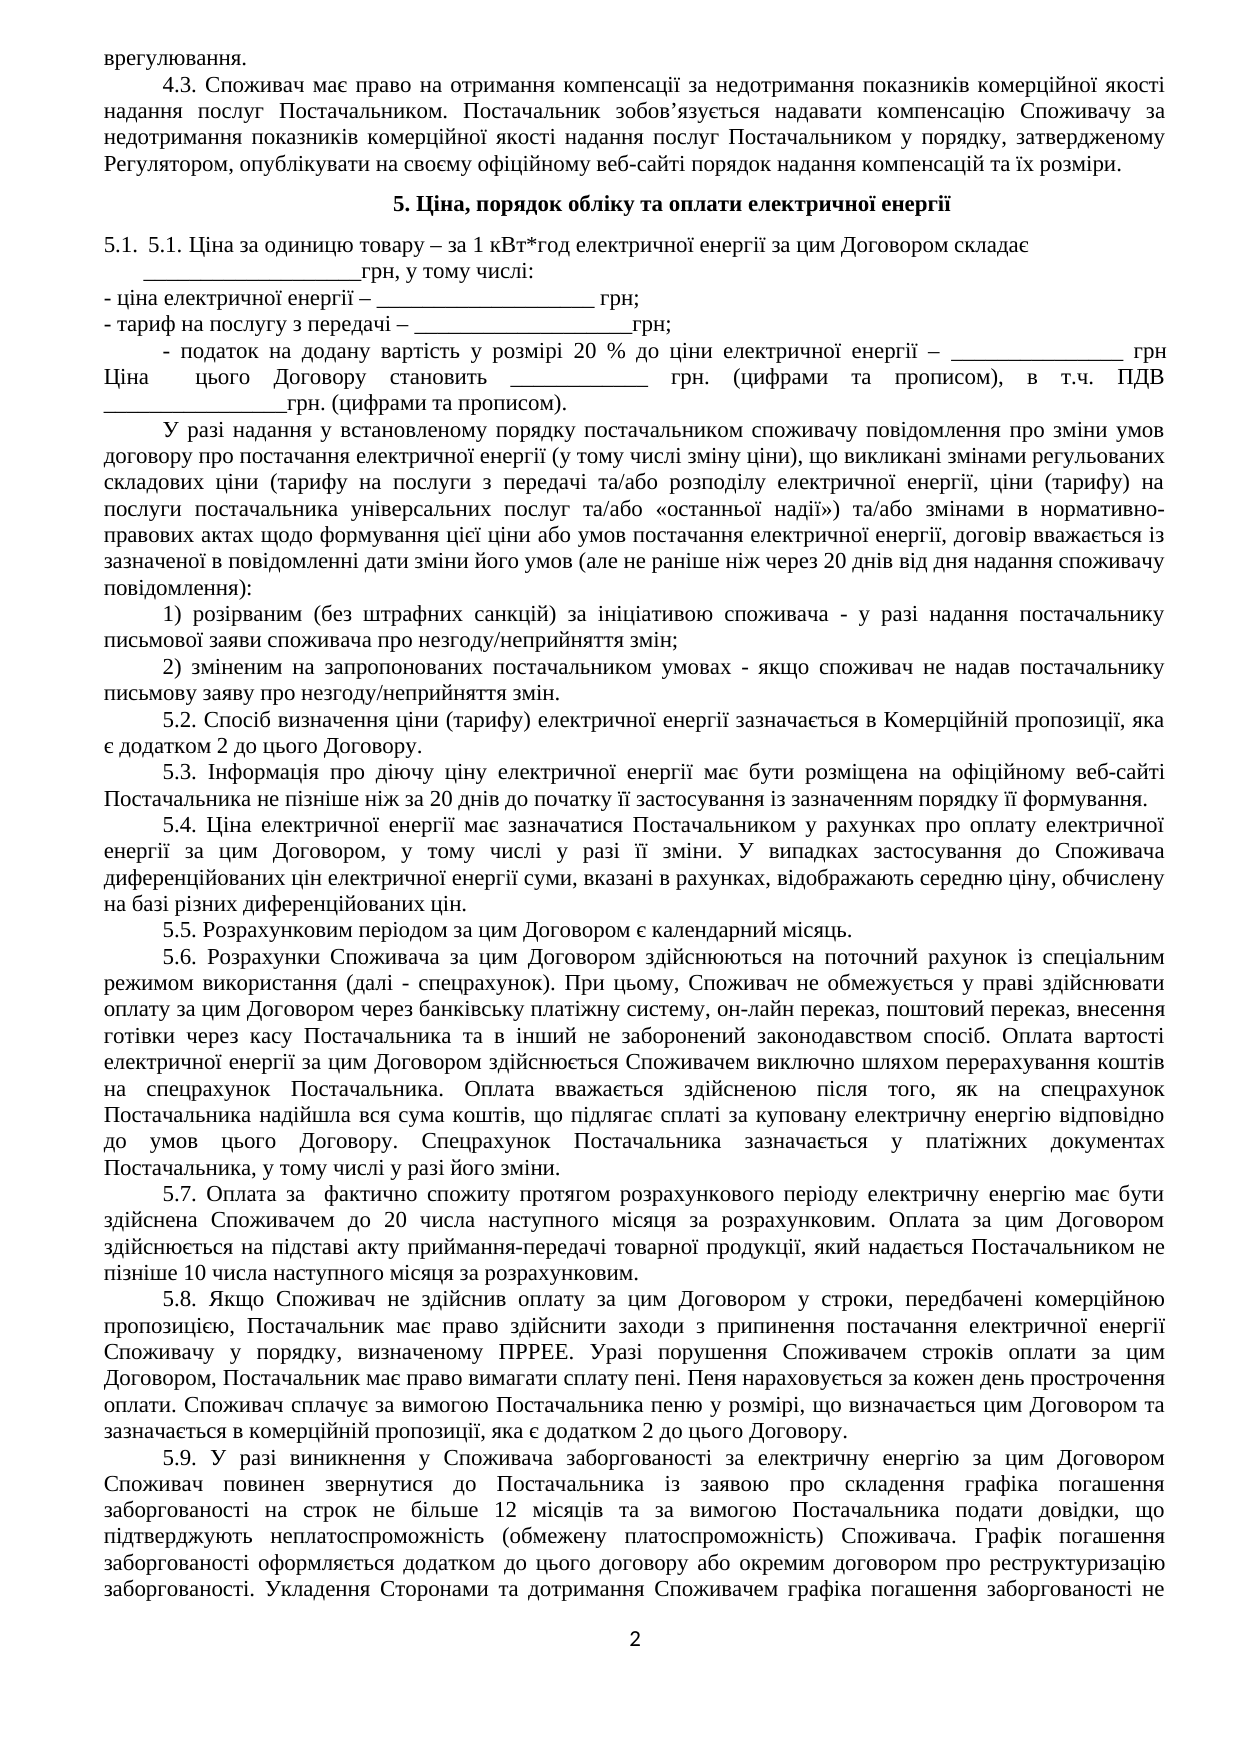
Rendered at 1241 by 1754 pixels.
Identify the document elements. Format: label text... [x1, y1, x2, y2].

text 1) розірваним (без штрафних санкцій) за ініціативою споживача - у разі надання постачальнику письмової заяви споживача про незгоду/неприйняття змін; [103, 600, 1167, 653]
text - податок на додану вартість у розмірі 20 % до ціни електричної енергії – _______________ грн Ціна цього Договору становить ____________ грн. (цифрами та прописом), в т.ч. ПДВ ________________грн. (цифрами та прописом). [103, 337, 1167, 416]
text 5.6. Розрахунки Споживача за цим Договором здійснюються на поточний рахунок із спеціальним режимом використання (далі - спецрахунок). При цьому, Споживач не обмежується у праві здійснювати оплату за цим Договором через банківську платіжну систему, он-лайн переказ, поштовий переказ, внесення готівки через касу Постачальника та в інший не заборонений законодавством спосіб. Оплата вартості електричної енергії за цим Договором здійснюється Споживачем виключно шляхом перерахування коштів на спецрахунок Постачальника. Оплата вважається здійсненою після того, як на спецрахунок Постачальника надійшла вся сума коштів, що підлягає сплаті за куповану електричну енергію відповідно до умов цього Договору. Спецрахунок Постачальника зазначається у платіжних документах Постачальника, у тому числі у разі його зміни. [103, 943, 1167, 1180]
list - тариф на послугу з передачі – ___________________грн; [103, 310, 1167, 337]
text 2) зміненим на запропонованих постачальником умовах - якщо споживач не надав постачальнику письмову заяву про незгоду/неприйняття змін. [103, 653, 1167, 706]
text 5.8. Якщо Споживач не здійснив оплату за цим Договором у строки, передбачені комерційною пропозицією, Постачальник має право здійснити заходи з припинення постачання електричної енергії Споживачу у порядку, визначеному ПРРЕЕ. Уразі порушення Споживачем строків оплати за цим Договором, Постачальник має право вимагати сплату пені. Пеня нараховується за кожен день прострочення оплати. Споживач сплачує за вимогою Постачальника пеню у розмірі, що визначається цим Договором та зазначається в комерційній пропозиції, яка є додатком 2 до цього Договору. [103, 1285, 1167, 1443]
list - ціна електричної енергії – ___________________ грн; [103, 284, 1167, 310]
text 5.2. Спосіб визначення ціни (тарифу) електричної енергії зазначається в Комерційній пропозиції, яка є додатком 2 до цього Договору. [103, 706, 1167, 758]
text 4.3. Споживач має право на отримання компенсації за недотримання показників комерційної якості надання послуг Постачальником. Постачальник зобов’язується надавати компенсацію Споживачу за недотримання показників комерційної якості надання послуг Постачальником у порядку, затвердженому Регулятором, опублікувати на своєму офіційному веб-сайті порядок надання компенсацій та їх розміри. [103, 71, 1167, 176]
text 5.4. Ціна електричної енергії має зазначатися Постачальником у рахунках про оплату електричної енергії за цим Договором, у тому числі у разі її зміни. У випадках застосування до Споживача диференційованих цін електричної енергії суми, вказані в рахунках, відображають середню ціну, обчислену на базі різних диференційованих цін. [103, 811, 1167, 916]
list 5.1. Ціна за одиницю товару – за 1 кВт*год електричної енергії за цим Договором складає [103, 231, 1167, 258]
text 5.7. Оплата за фактично спожиту протягом розрахункового періоду електричну енергію має бути здійснена Споживачем до 20 числа наступного місяця за розрахунковим. Оплата за цим Договором здійснюється на підставі акту приймання-передачі товарної продукції, який надається Постачальником не пізніше 10 числа наступного місяця за розрахунковим. [103, 1180, 1167, 1285]
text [103, 1443, 1167, 1602]
list ___________________грн, у тому числі: [103, 258, 1167, 284]
text У разі надання у встановленому порядку постачальником споживачу повідомлення про зміни умов договору про постачання електричної енергії (у тому числі зміну ціни), що викликані змінами регульованих складових ціни (тарифу на послуги з передачі та/або розподілу електричної енергії, ціни (тарифу) на послуги постачальника універсальних послуг та/або «останньої надії») та/або змінами в нормативно-правових актах щодо формування цієї ціни або умов постачання електричної енергії, договір вважається із зазначеної в повідомленні дати зміни його умов (але не раніше ніж через 20 днів від дня надання споживачу повідомлення): [103, 416, 1167, 600]
text 5.3. Інформація про діючу ціну електричної енергії має бути розміщена на офіційному веб-сайті Постачальника не пізніше ніж за 20 днів до початку її застосування із зазначенням порядку її формування. [103, 758, 1167, 811]
text 5.5. Розрахунковим періодом за цим Договором є календарний місяць. [103, 916, 1167, 943]
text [103, 44, 1167, 71]
text 5. Ціна, порядок обліку та оплати електричної енергії [103, 191, 1167, 217]
